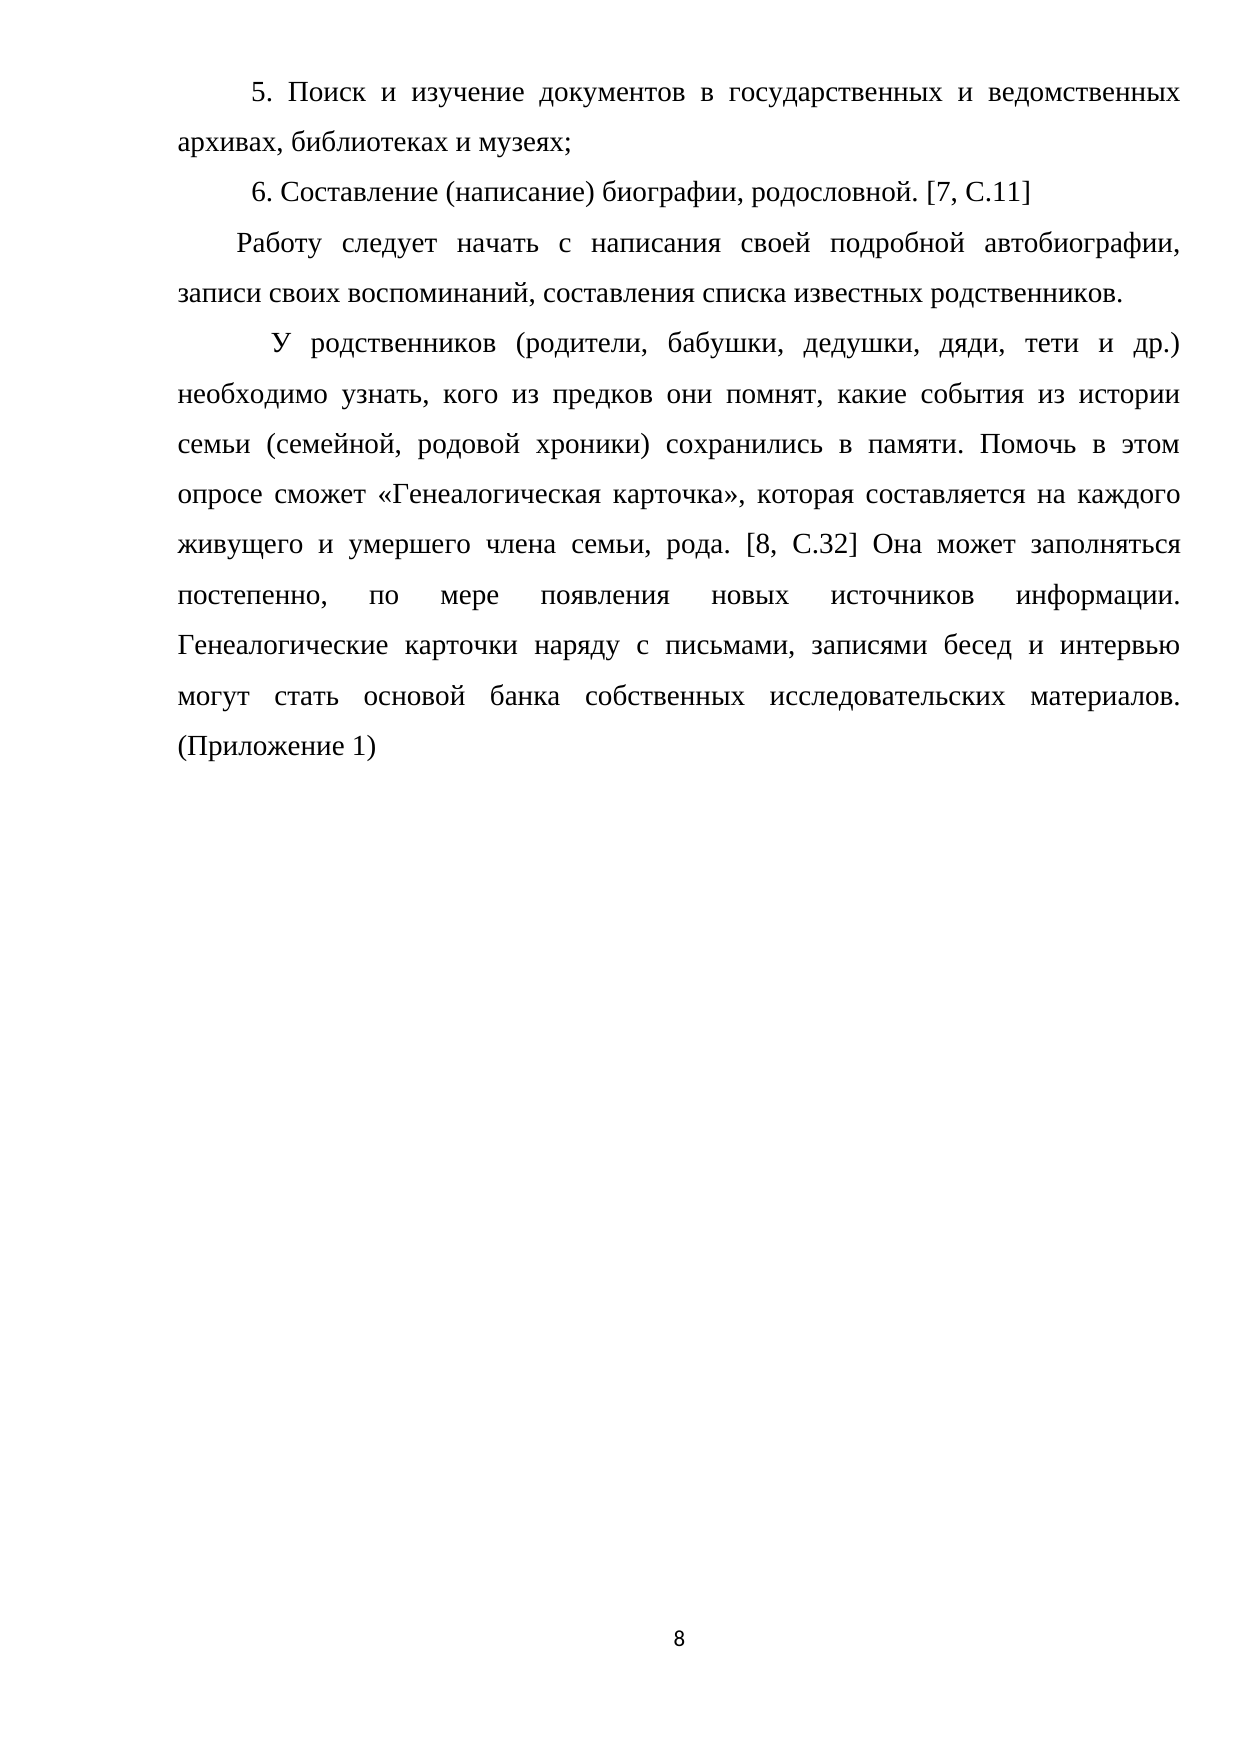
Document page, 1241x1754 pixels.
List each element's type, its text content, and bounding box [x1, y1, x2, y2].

text Работу следует начать с написания своей подробной автобиографии, записи своих воспоминаний, составления списка известных родственников. [177, 225, 1181, 309]
text У родственников (родители, бабушки, дедушки, дяди, тети и др.) необходимо узнать, кого из предков они помнят, какие события из истории семьи (семейной, родовой хроники) сохранились в памяти. Помочь в этом опросе сможет «Генеалогическая карточка», которая составляется на каждого живущего и умершего члена семьи, рода. [8, C.32] Она может заполняться постепенно, по мере появления новых источников информации. Генеалогические карточки наряду с письмами, записями бесед и интервью могут стать основой банка собственных исследовательских материалов. (Приложение 1) [177, 325, 1181, 761]
text 6. Составление (написание) биографии, родословной. [7, C.11] [177, 174, 1181, 208]
text 5. Поиск и изучение документов в государственных и ведомственных архивах, библиотеках и музеях; [177, 74, 1181, 158]
